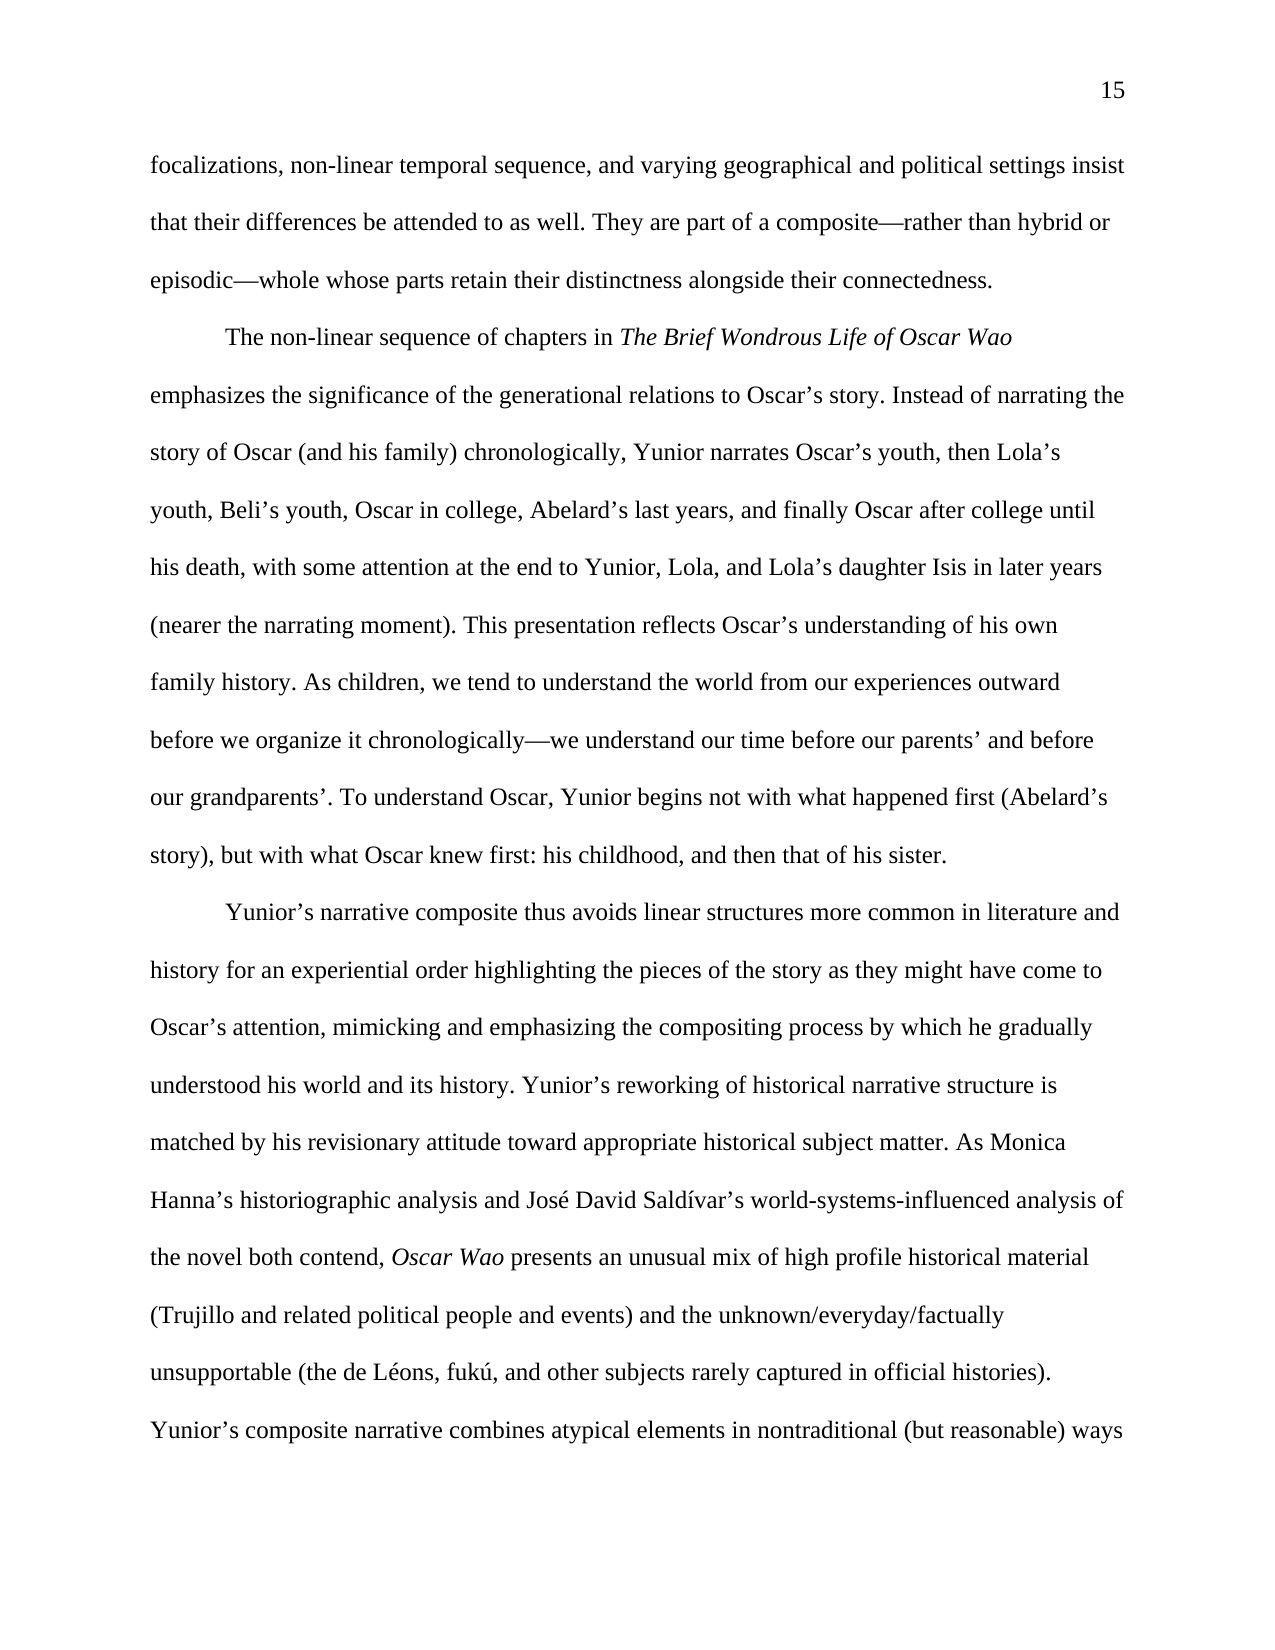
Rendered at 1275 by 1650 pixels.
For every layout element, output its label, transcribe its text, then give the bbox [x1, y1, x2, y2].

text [150, 150, 1125, 294]
text The non-linear sequence of chapters in The Brief Wondrous Life of Oscar Wao emphasizes the significance of the generational relations to Oscar’s story. Instead of narrating the story of Oscar (and his family) chronologically, Yunior narrates Oscar’s youth, then Lola’s youth, Beli’s youth, Oscar in college, Abelard’s last years, and finally Oscar after college until his death, with some attention at the end to Yunior, Lola, and Lola’s daughter Isis in later years (nearer the narrating moment). This presentation reflects Oscar’s understanding of his own family history. As children, we tend to understand the world from our experiences outward before we organize it chronologically—we understand our time before our parents’ and before our grandparents’. To understand Oscar, Yunior begins not with what happened first (Abelard’s story), but with what Oscar knew first: his childhood, and then that of his sister. [150, 322, 1125, 869]
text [150, 897, 1125, 1444]
